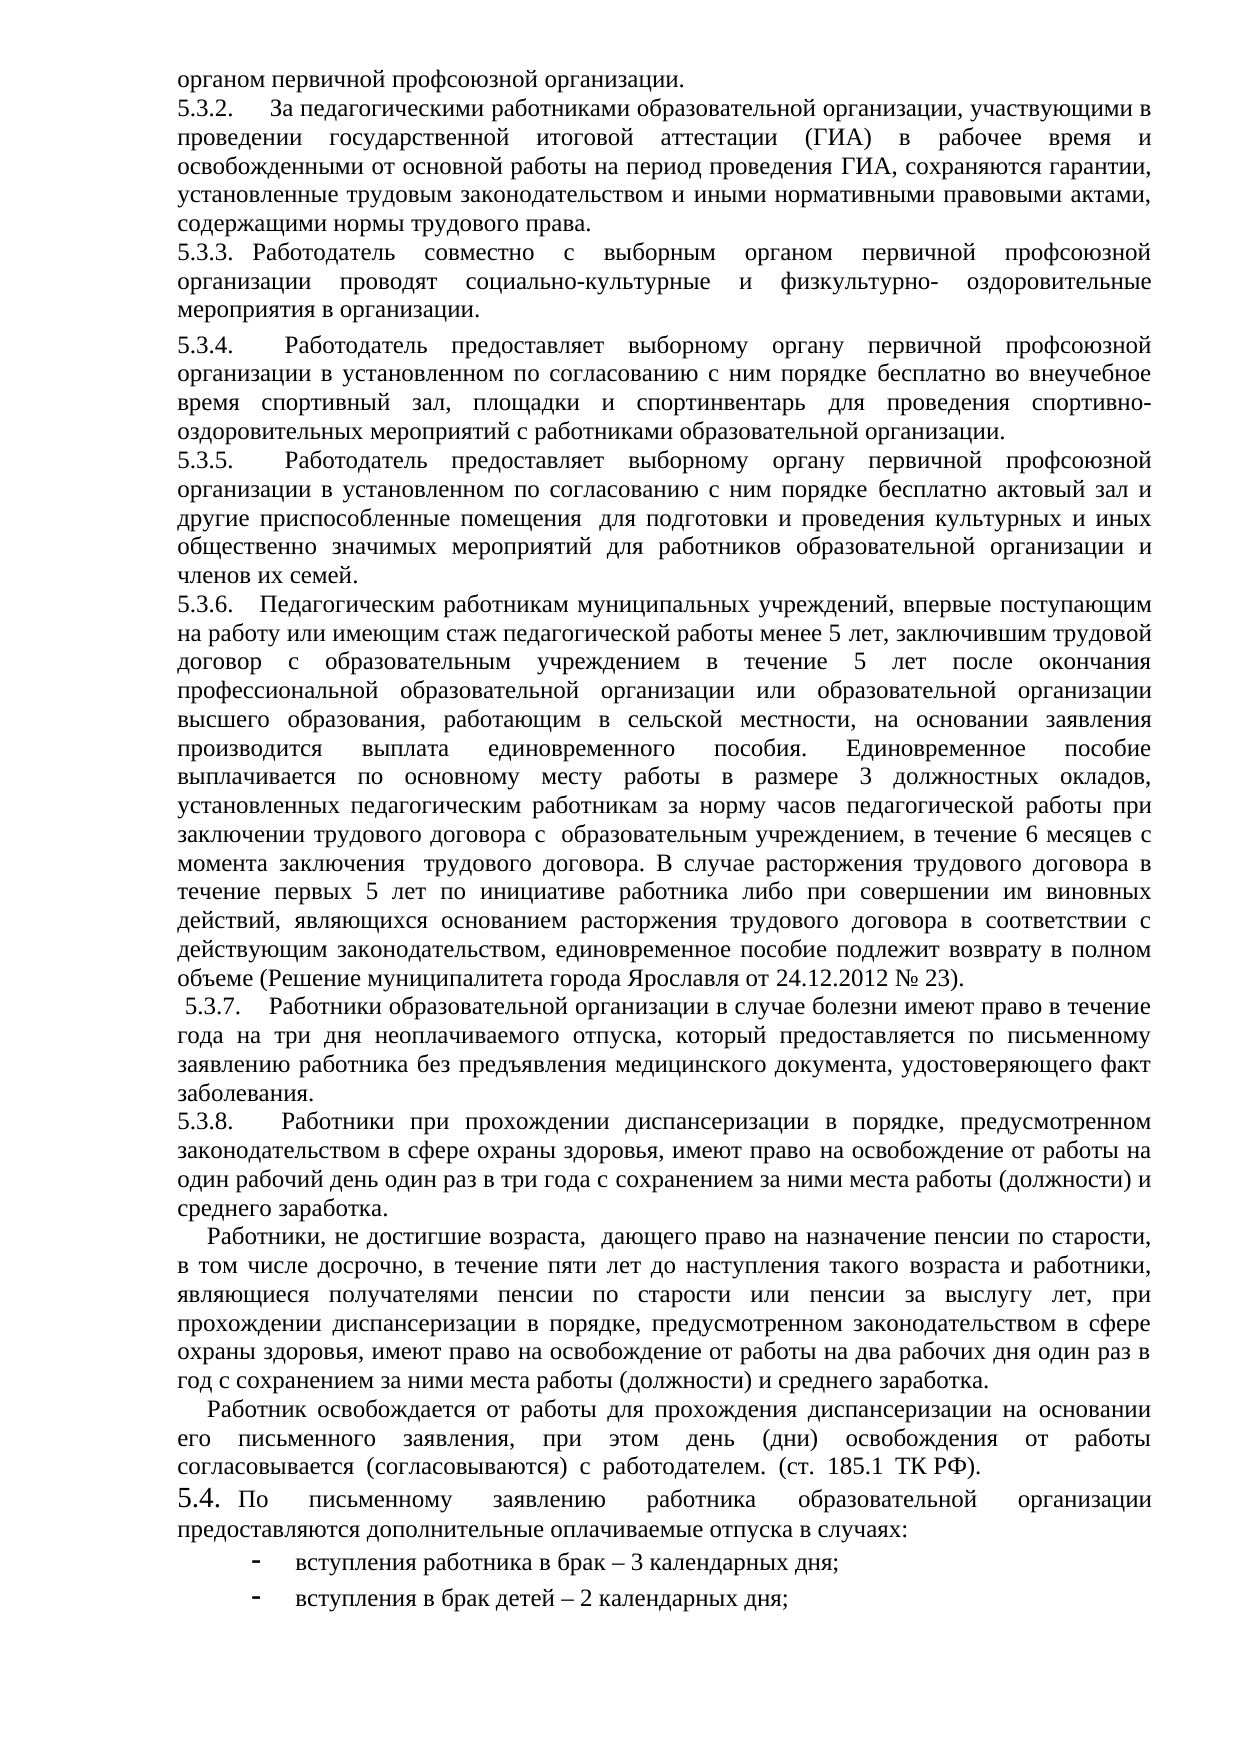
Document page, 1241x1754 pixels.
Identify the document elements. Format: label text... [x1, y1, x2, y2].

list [177, 64, 1152, 93]
list Работодатель предоставляет выборному органу первичной профсоюзной организации в установленном по согласованию с ним порядке бесплатно во внеучебное время спортивный зал, площадки и спортинвентарь для проведения спортивно-оздоровительных мероприятий с работниками образовательной организации. [177, 330, 1152, 445]
list Работодатель совместно с выборным органом первичной профсоюзной организации проводят социально-культурные и физкультурно- оздоровительные мероприятия в организации. [177, 237, 1152, 323]
list По письменному заявлению работника образовательной организации предоставляются дополнительные оплачиваемые отпуска в случаях: [177, 1480, 1152, 1542]
list вступления в брак детей – 2 календарных дня; [251, 1578, 1163, 1613]
list Работники образовательной организации в случае болезни имеют право в течение года на три дня неоплачиваемого отпуска, который предоставляется по письменному заявлению работника без предъявления медицинского документа, удостоверяющего факт заболевания. [177, 991, 1151, 1106]
text Работник освобождается от работы для прохождения диспансеризации на основании его письменного заявления, при этом день (дни) освобождения от работы согласовывается (согласовываются) с работодателем. (ст. 185.1 ТК РФ). [177, 1394, 1151, 1480]
list Педагогическим работникам муниципальных учреждений, впервые поступающим на работу или имеющим стаж педагогической работы менее 5 лет, заключившим трудовой договор с образовательным учреждением в течение 5 лет после окончания профессиональной образовательной организации или образовательной организации высшего образования, работающим в сельской местности, на основании заявления производится выплата единовременного пособия. Единовременное пособие выплачивается по основному месту работы в размере 3 должностных окладов, установленных педагогическим работникам за норму часов педагогической работы при заключении трудового договора с образовательным учреждением, в течение 6 месяцев с момента заключения трудового договора. В случае расторжения трудового договора в течение первых 5 лет по инициативе работника либо при совершении им виновных действий, являющихся основанием расторжения трудового договора в соответствии с действующим законодательством, единовременное пособие подлежит возврату в полном объеме (Решение муниципалитета города Ярославля от 24.12.2012 № 23). [177, 589, 1152, 991]
text Работники, не достигшие возраста, дающего право на назначение пенсии по старости, в том числе досрочно, в течение пяти лет до наступления такого возраста и работники, являющиеся получателями пенсии по старости или пенсии за выслугу лет, при прохождении диспансеризации в порядке, предусмотренном законодательством в сфере охраны здоровья, имеют право на освобождение от работы на два рабочих дня один раз в год с сохранением за ними места работы (должности) и среднего заработка. [177, 1221, 1151, 1394]
list За педагогическими работниками образовательной организации, участвующими в проведении государственной итоговой аттестации (ГИА) в рабочее время и освобожденными от основной работы на период проведения ГИА, сохраняются гарантии, установленные трудовым законодательством и иными нормативными правовыми актами, содержащими нормы трудового права. [177, 93, 1152, 237]
list вступления работника в брак – 3 календарных дня; [251, 1542, 1163, 1578]
list Работодатель предоставляет выборному органу первичной профсоюзной организации в установленном по согласованию с ним порядке бесплатно актовый зал и другие приспособленные помещения для подготовки и проведения культурных и иных общественно значимых мероприятий для работников образовательной организации и членов их семей. [177, 445, 1152, 589]
list Работники при прохождении диспансеризации в порядке, предусмотренном законодательством в сфере охраны здоровья, имеют право на освобождение от работы на один рабочий день один раз в три года с сохранением за ними места работы (должности) и среднего заработка. [177, 1106, 1152, 1221]
